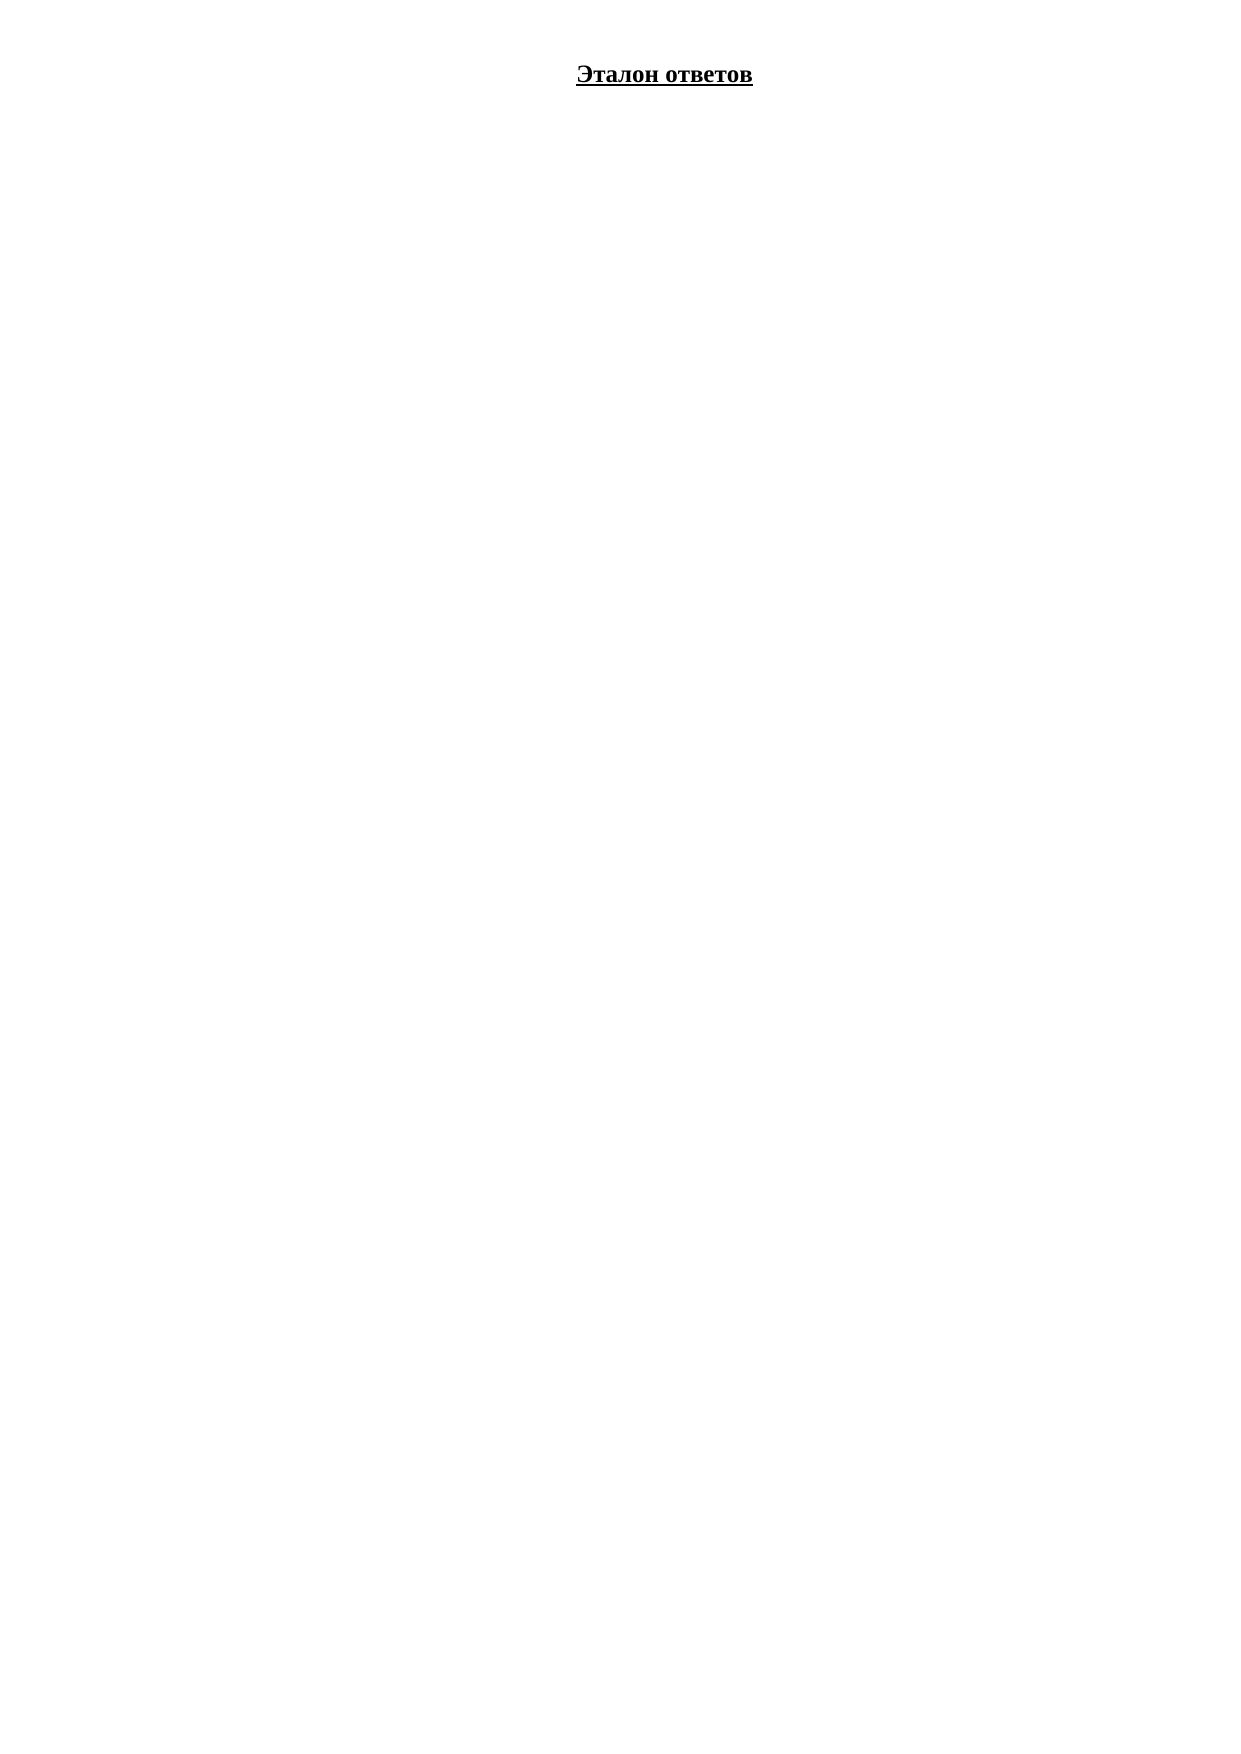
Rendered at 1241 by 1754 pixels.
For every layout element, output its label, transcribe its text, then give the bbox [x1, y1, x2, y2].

text Эталон ответов [177, 59, 1152, 88]
